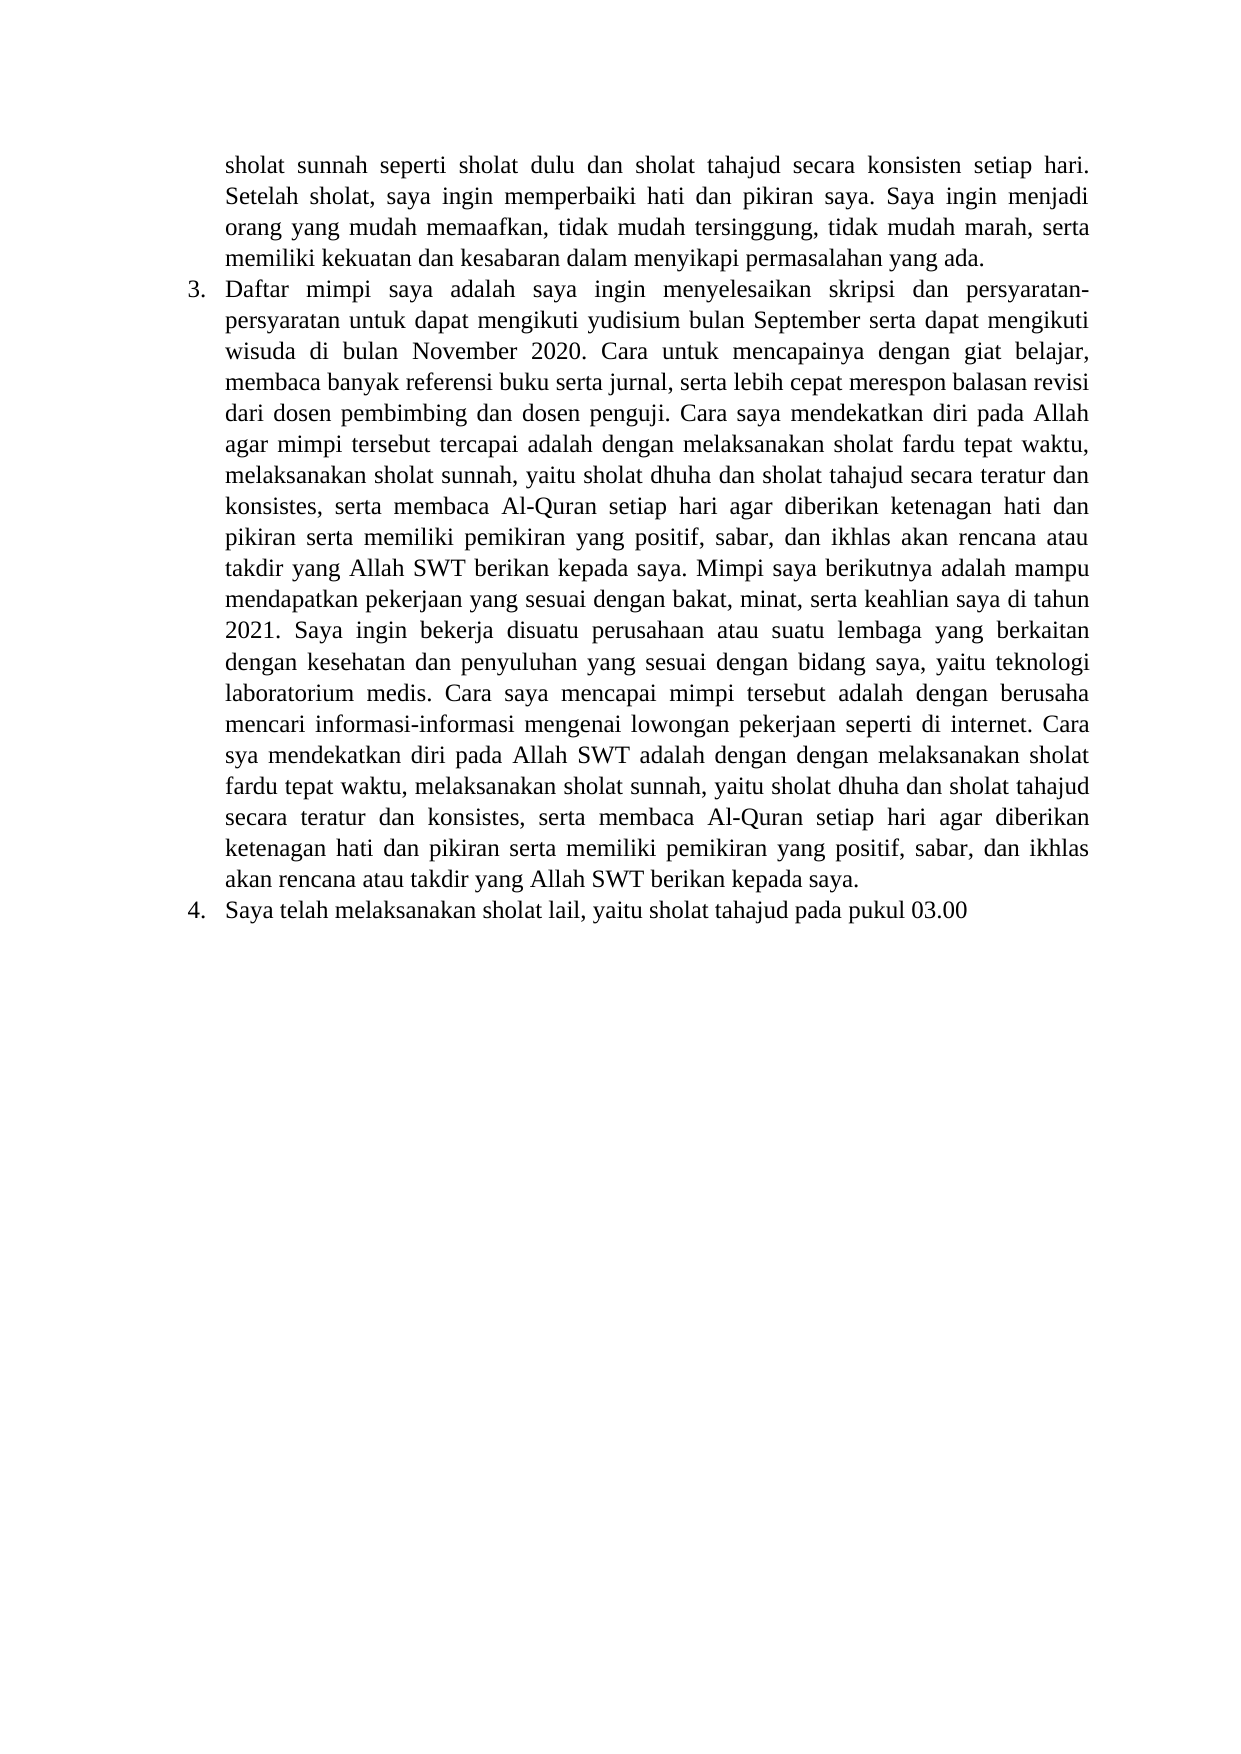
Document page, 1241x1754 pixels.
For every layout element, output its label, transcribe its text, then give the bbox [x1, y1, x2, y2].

list Daftar mimpi saya adalah saya ingin menyelesaikan skripsi dan persyaratan-persyaratan untuk dapat mengikuti yudisium bulan September serta dapat mengikuti wisuda di bulan November 2020. Cara untuk mencapainya dengan giat belajar, membaca banyak referensi buku serta jurnal, serta lebih cepat merespon balasan revisi dari dosen pembimbing dan dosen penguji. Cara saya mendekatkan diri pada Allah agar mimpi tersebut tercapai adalah dengan melaksanakan sholat fardu tepat waktu, melaksanakan sholat sunnah, yaitu sholat dhuha dan sholat tahajud secara teratur dan konsistes, serta membaca Al-Quran setiap hari agar diberikan ketenagan hati dan pikiran serta memiliki pemikiran yang positif, sabar, dan ikhlas akan rencana atau takdir yang Allah SWT berikan kepada saya. Mimpi saya berikutnya adalah mampu mendapatkan pekerjaan yang sesuai dengan bakat, minat, serta keahlian saya di tahun 2021. Saya ingin bekerja disuatu perusahaan atau suatu lembaga yang berkaitan dengan kesehatan dan penyuluhan yang sesuai dengan bidang saya, yaitu teknologi laboratorium medis. Cara saya mencapai mimpi tersebut adalah dengan berusaha mencari informasi-informasi mengenai lowongan pekerjaan seperti di internet. Cara sya mendekatkan diri pada Allah SWT adalah dengan dengan melaksanakan sholat fardu tepat waktu, melaksanakan sholat sunnah, yaitu sholat dhuha dan sholat tahajud secara teratur dan konsistes, serta membaca Al-Quran setiap hari agar diberikan ketenagan hati dan pikiran serta memiliki pemikiran yang positif, sabar, dan ikhlas akan rencana atau takdir yang Allah SWT berikan kepada saya. [187, 274, 1090, 893]
list Saya telah melaksanakan sholat lail, yaitu sholat tahajud pada pukul 03.00 [187, 895, 1090, 924]
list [187, 150, 1090, 272]
